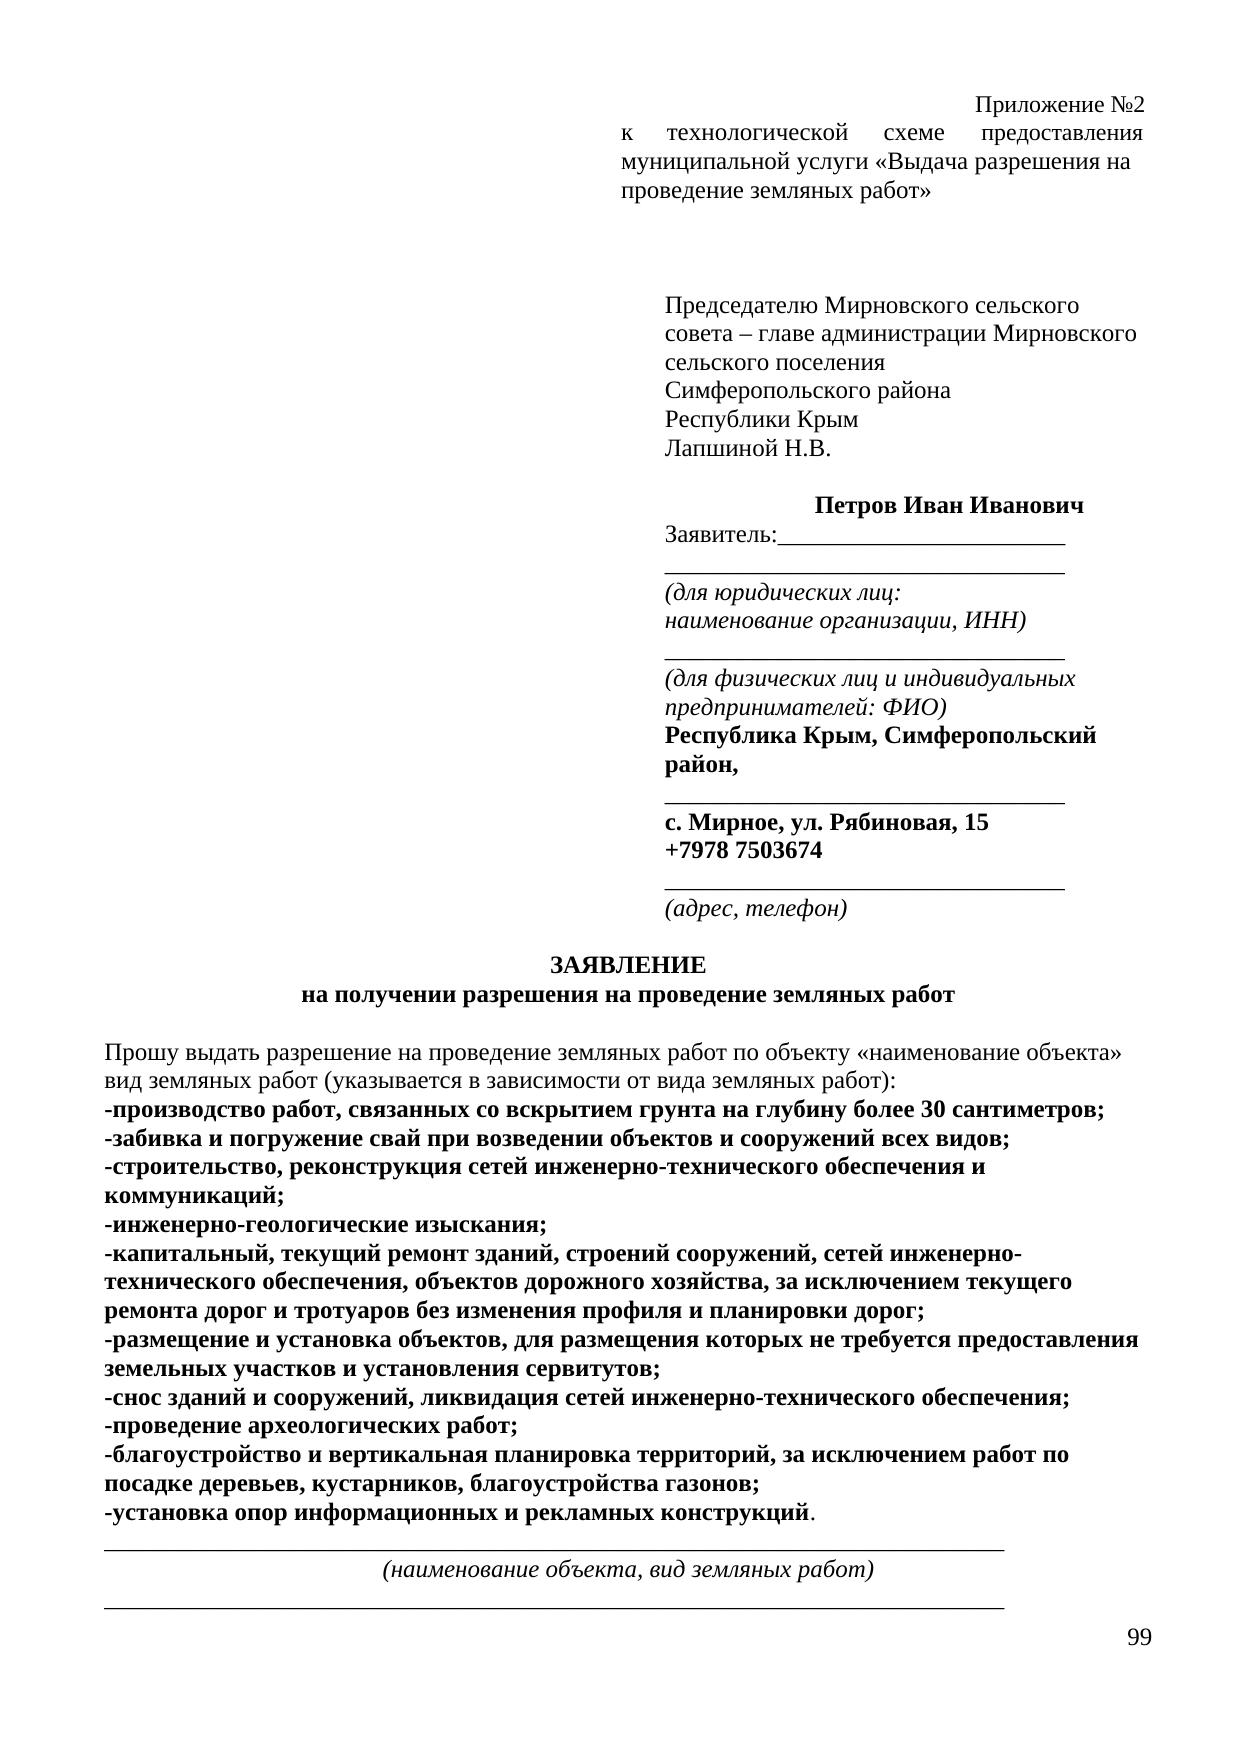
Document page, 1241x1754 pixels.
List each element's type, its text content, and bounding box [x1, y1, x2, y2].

text коммуникаций; [104, 1180, 1152, 1209]
text -инженерно-геологические изыскания; [104, 1209, 1152, 1238]
text -размещение и установка объектов, для размещения которых не требуется предоставления [104, 1324, 1152, 1353]
text -забивка и погружение свай при возведении объектов и сооружений всех видов; [104, 1123, 1152, 1151]
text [104, 1583, 1152, 1612]
text -производство работ, связанных со вскрытием грунта на глубину более 30 сантиметров; [104, 1094, 1152, 1123]
text предпринимателей: ФИО) [664, 692, 1152, 721]
text совета – главе администрации Мирновского [664, 318, 1152, 347]
text (адрес, телефон) [664, 893, 1152, 922]
text Заявитель:_______________________ [664, 519, 1152, 548]
text ________________________________ [664, 864, 1152, 893]
text Лапшиной Н.В. [664, 433, 1152, 462]
text к технологической схеме предоставления [621, 117, 1152, 146]
text ________________________________ [664, 778, 1152, 807]
text (для юридических лиц: [664, 577, 1152, 606]
text Симферопольского района [664, 375, 1152, 404]
text Петров Иван Иванович [814, 490, 1152, 519]
text -снос зданий и сооружений, ликвидация сетей инженерно-технического обеспечения; [104, 1382, 1152, 1410]
text ремонта дорог и тротуаров без изменения профиля и планировки дорог; [104, 1295, 1152, 1324]
text на получении разрешения на проведение земляных работ [104, 979, 1152, 1008]
text -проведение археологических работ; [104, 1410, 1152, 1439]
text -установка опор информационных и рекламных конструкций. [104, 1497, 1152, 1525]
text наименование организации, ИНН) [664, 606, 1152, 634]
text муниципальной услуги «Выдача разрешения на [621, 146, 1152, 175]
text +7978 7503674 [664, 836, 1152, 864]
text -строительство, реконструкция сетей инженерно-технического обеспечения и [104, 1151, 1152, 1180]
text Приложение №2 [975, 89, 1152, 117]
text Республики Крым [664, 404, 1152, 433]
text сельского поселения [664, 347, 1152, 375]
text Республика Крым, Симферопольский [664, 721, 1152, 749]
text ЗАЯВЛЕНИЕ [104, 951, 1152, 979]
text 99 [1127, 1622, 1152, 1651]
text технического обеспечения, объектов дорожного хозяйства, за исключением текущего [104, 1266, 1152, 1295]
text ________________________________ [664, 634, 1152, 663]
text (для физических лиц и индивидуальных [664, 663, 1152, 692]
text Председателю Мирновского сельского [664, 290, 1152, 318]
text -благоустройство и вертикальная планировка территорий, за исключением работ по [104, 1439, 1152, 1468]
text ________________________________ [664, 548, 1152, 577]
text (наименование объекта, вид земляных работ) [104, 1554, 1152, 1583]
text земельных участков и установления сервитутов; [104, 1353, 1152, 1382]
text с. Мирное, ул. Рябиновая, 15 [664, 807, 1152, 836]
text Прошу выдать разрешение на проведение земляных работ по объекту «наименование объекта» вид земляных работ (указывается в зависимости от вида земляных работ): [104, 1038, 1123, 1094]
text -капитальный, текущий ремонт зданий, строений сооружений, сетей инженерно- [104, 1238, 1152, 1266]
text район, [664, 749, 1152, 778]
text проведение земляных работ» [621, 175, 1152, 203]
text посадке деревьев, кустарников, благоустройства газонов; [104, 1468, 1152, 1497]
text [104, 1525, 1152, 1554]
